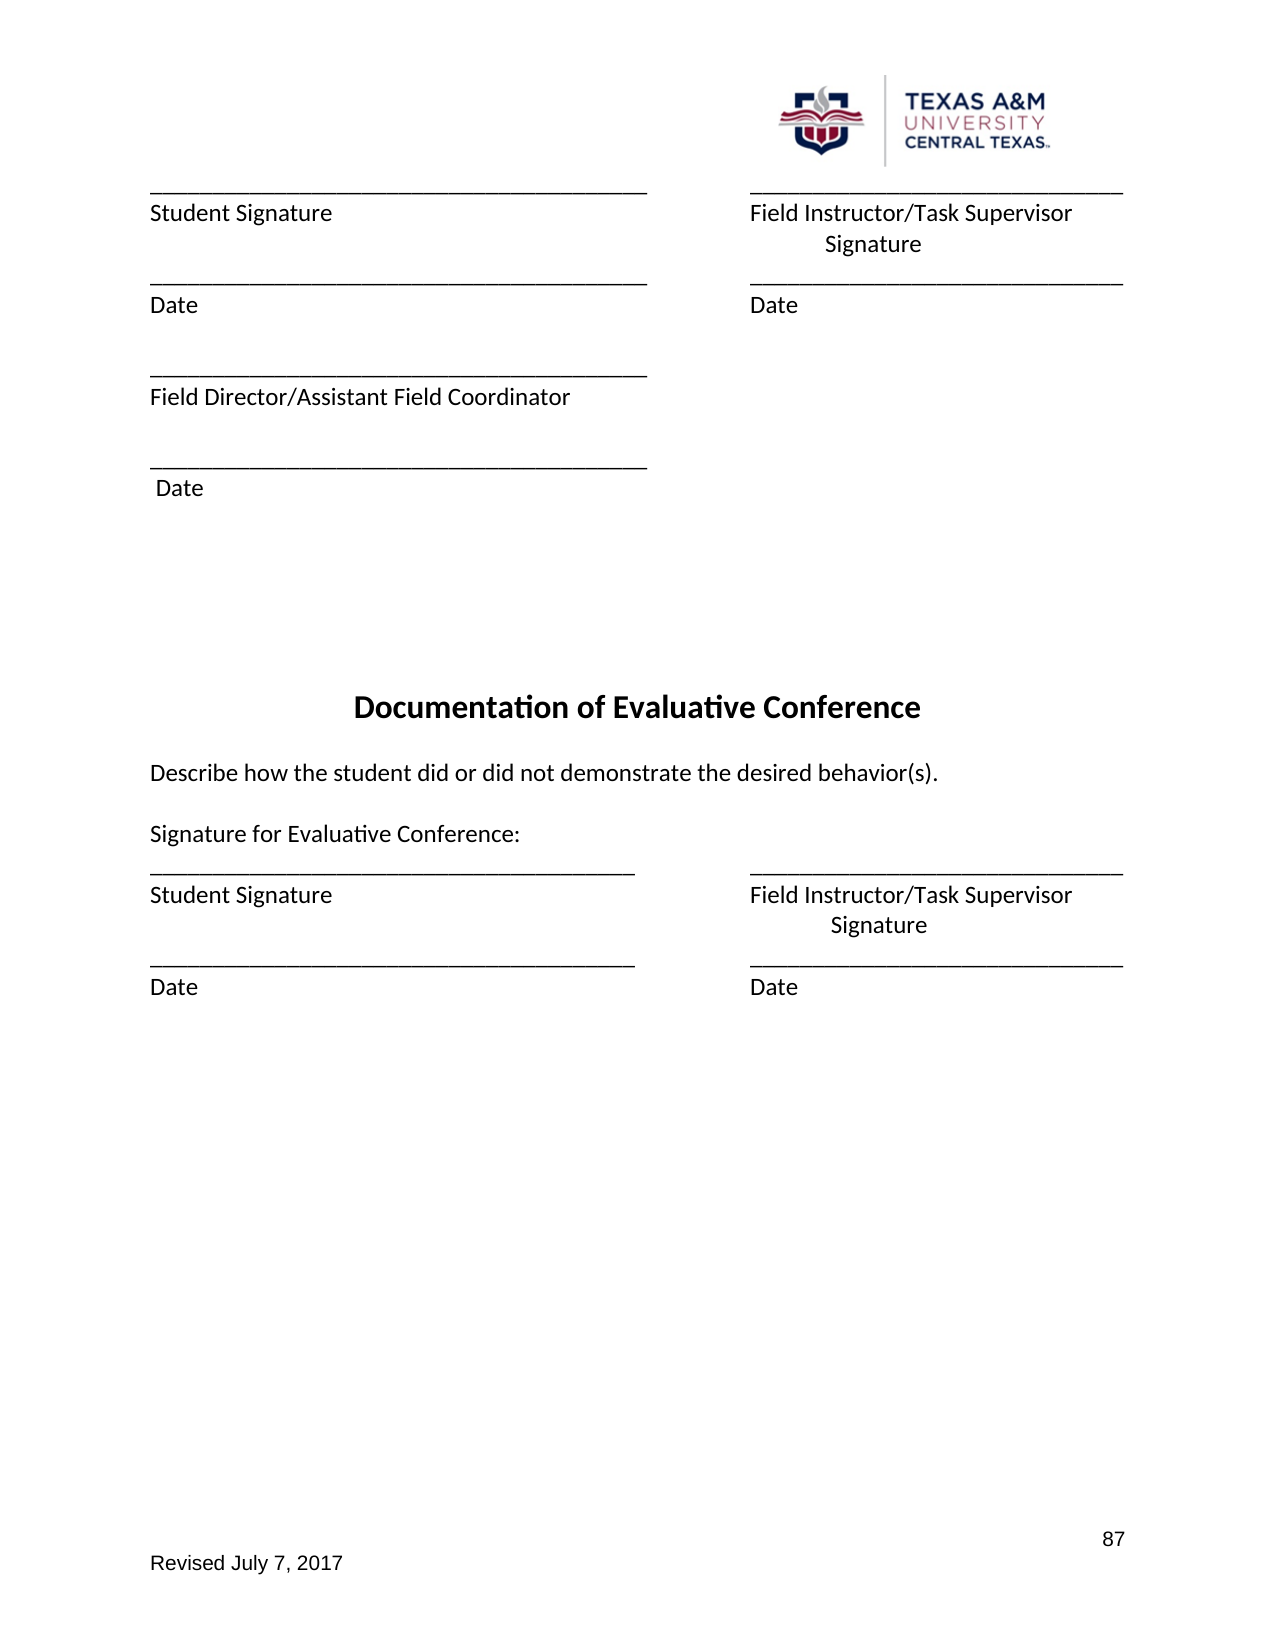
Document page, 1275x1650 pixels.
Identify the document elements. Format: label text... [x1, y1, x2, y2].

text _______________________________________ ______________________________ [150, 940, 1125, 971]
text Student Signature Field Instructor/Task Supervisor Signature [150, 879, 1125, 940]
text Describe how the student did or did not demonstrate the desired behavior(s). [150, 757, 1125, 788]
text Documentation of Evaluative Conference [150, 686, 1125, 727]
text Student Signature Field Instructor/Task Supervisor Signature [150, 197, 1125, 258]
text Date [150, 472, 1125, 503]
text Signature for Evaluative Conference: [150, 818, 1125, 849]
text _______________________________________ ______________________________ [150, 849, 1125, 879]
text ________________________________________ [150, 442, 1125, 472]
text Date Date [150, 971, 1125, 1001]
text ________________________________________ ______________________________ [150, 258, 1125, 289]
text ________________________________________ [150, 350, 1125, 381]
picture [778, 75, 1050, 167]
text ________________________________________ ______________________________ [150, 167, 1125, 197]
text Field Director/Assistant Field Coordinator [150, 381, 1125, 411]
text Date Date [150, 289, 1125, 319]
